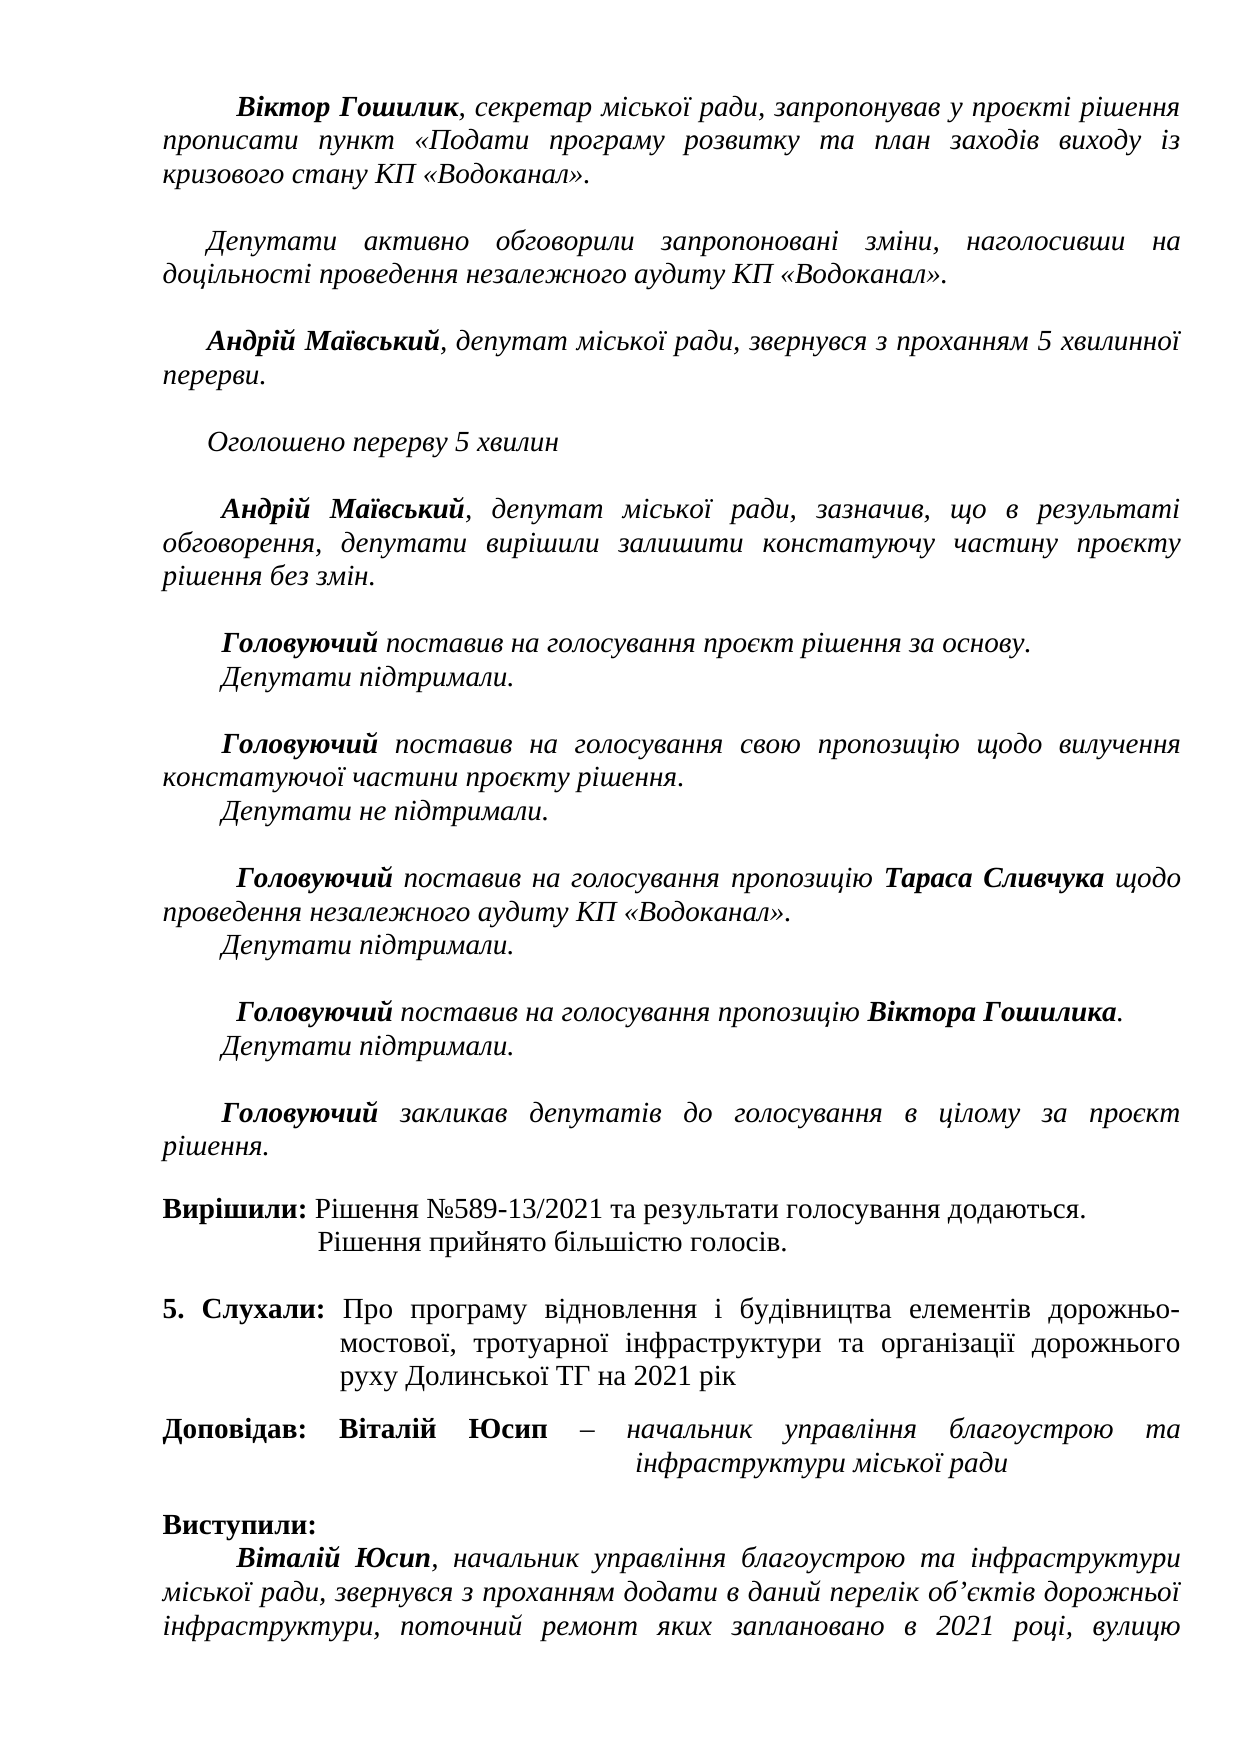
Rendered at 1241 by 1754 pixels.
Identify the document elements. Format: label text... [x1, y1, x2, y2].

text Доповідав: Віталій Юсип – начальник управління благоустрою та інфраструктури міської ради [162, 1411, 1181, 1478]
text Головуючий закликав депутатів до голосування в цілому за проєкт рішення. [162, 1095, 1181, 1162]
list Депутати активно обговорили запропоновані зміни, наголосивши на доцільності проведення незалежного аудиту КП «Водоканал». [162, 223, 1181, 290]
text Депутати підтримали. [162, 927, 1181, 961]
text Депутати не підтримали. [162, 793, 1181, 827]
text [162, 1541, 1181, 1641]
text Андрій Маївський, депутат міської ради, зазначив, що в результаті обговорення, депутати вирішили залишити констатуючу частину проєкту рішення без змін. [162, 491, 1181, 592]
text Виступили: [162, 1507, 1181, 1541]
text Вирішили: Рішення №589-13/2021 та результати голосування додаються. [162, 1191, 1181, 1224]
list Андрій Маївський, депутат міської ради, звернувся з проханням 5 хвилинної перерви. [162, 323, 1181, 391]
text Рішення прийнято більшістю голосів. [162, 1224, 1181, 1258]
text Головуючий поставив на голосування свою пропозицію щодо вилучення констатуючої частини проєкту рішення. [162, 726, 1181, 793]
text Депутати підтримали. [162, 659, 1181, 692]
text Віктор Гошилик, секретар міської ради, запропонував у проєкті рішення прописати пункт «Подати програму розвитку та план заходів виходу із кризового стану КП «Водоканал». [162, 89, 1181, 189]
text 5. Слухали: Про програму відновлення і будівництва елементів дорожньо-мостової, тротуарної інфраструктури та організації дорожнього руху Долинської ТГ на 2021 рік [162, 1291, 1181, 1392]
text Головуючий поставив на голосування пропозицію Тараса Сливчука щодо проведення незалежного аудиту КП «Водоканал». [162, 860, 1181, 927]
text Головуючий поставив на голосування пропозицію Віктора Гошилика. [162, 994, 1181, 1028]
text Головуючий поставив на голосування проєкт рішення за основу. [162, 625, 1181, 659]
text Депутати підтримали. [162, 1028, 1181, 1061]
list Оголошено перерву 5 хвилин [162, 424, 1181, 458]
